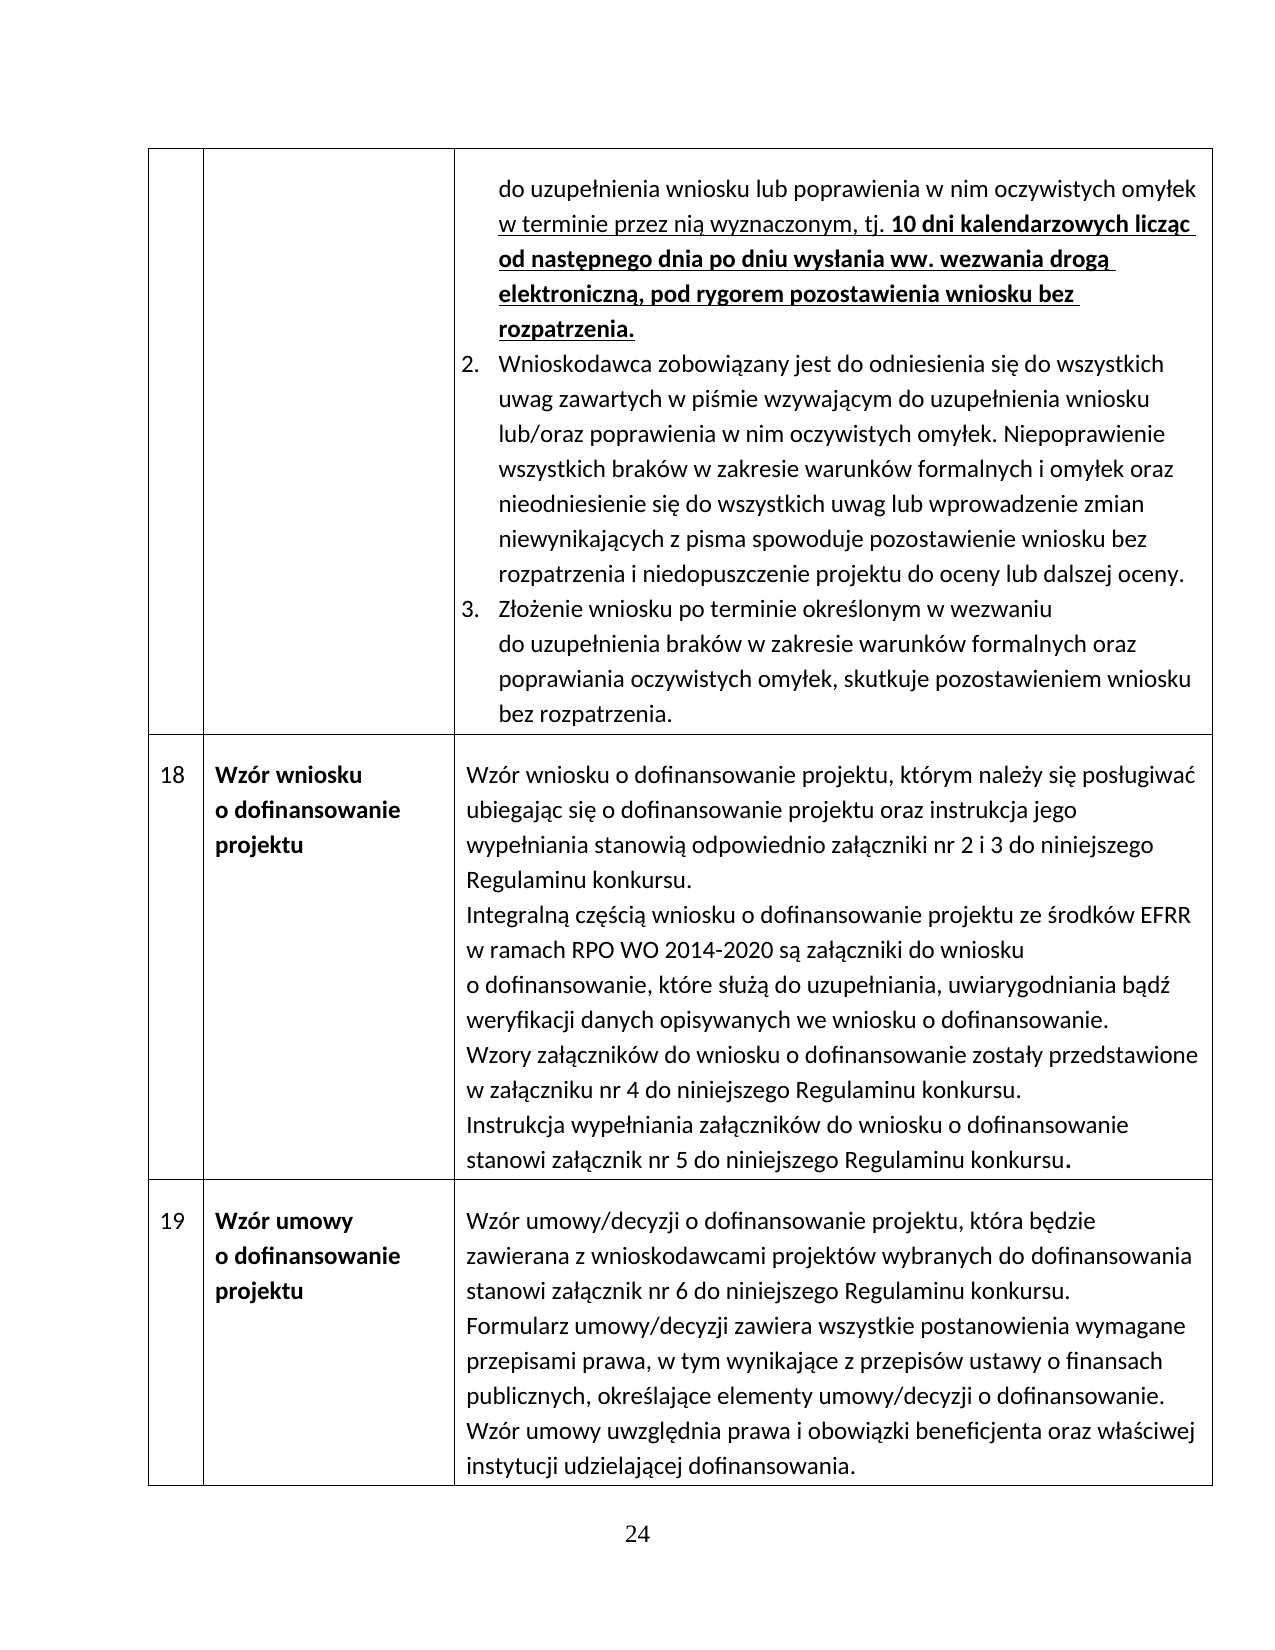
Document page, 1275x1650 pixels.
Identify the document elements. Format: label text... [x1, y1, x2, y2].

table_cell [455, 1180, 1212, 1485]
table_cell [204, 1180, 454, 1485]
table_cell 18 [149, 735, 203, 1179]
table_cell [455, 149, 1212, 733]
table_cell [204, 149, 454, 733]
table_cell Wzór wniosku o dofinansowanie projektu, którym należy się posługiwać ubiegając się o dofinansowanie projektu oraz instrukcja jego wypełniania stanowią odpowiednio załączniki nr 2 i 3 do niniejszego Regulaminu konkursu. Integralną częścią wniosku o dofinansowanie projektu ze środków EFRR w ramach RPO WO 2014-2020 są załączniki do wniosku o dofinansowanie, które służą do uzupełniania, uwiarygodniania bądź weryfikacji danych opisywanych we wniosku o dofinansowanie. Wzory załączników do wniosku o dofinansowanie zostały przedstawione w załączniku nr 4 do niniejszego Regulaminu konkursu. Instrukcja wypełniania załączników do wniosku o dofinansowanie stanowi załącznik nr 5 do niniejszego Regulaminu konkursu. [455, 735, 1212, 1179]
table_cell Wzór wniosku o dofinansowanie projektu [204, 735, 454, 1179]
table_cell 17 [149, 149, 203, 733]
table_cell 19 [149, 1180, 203, 1485]
